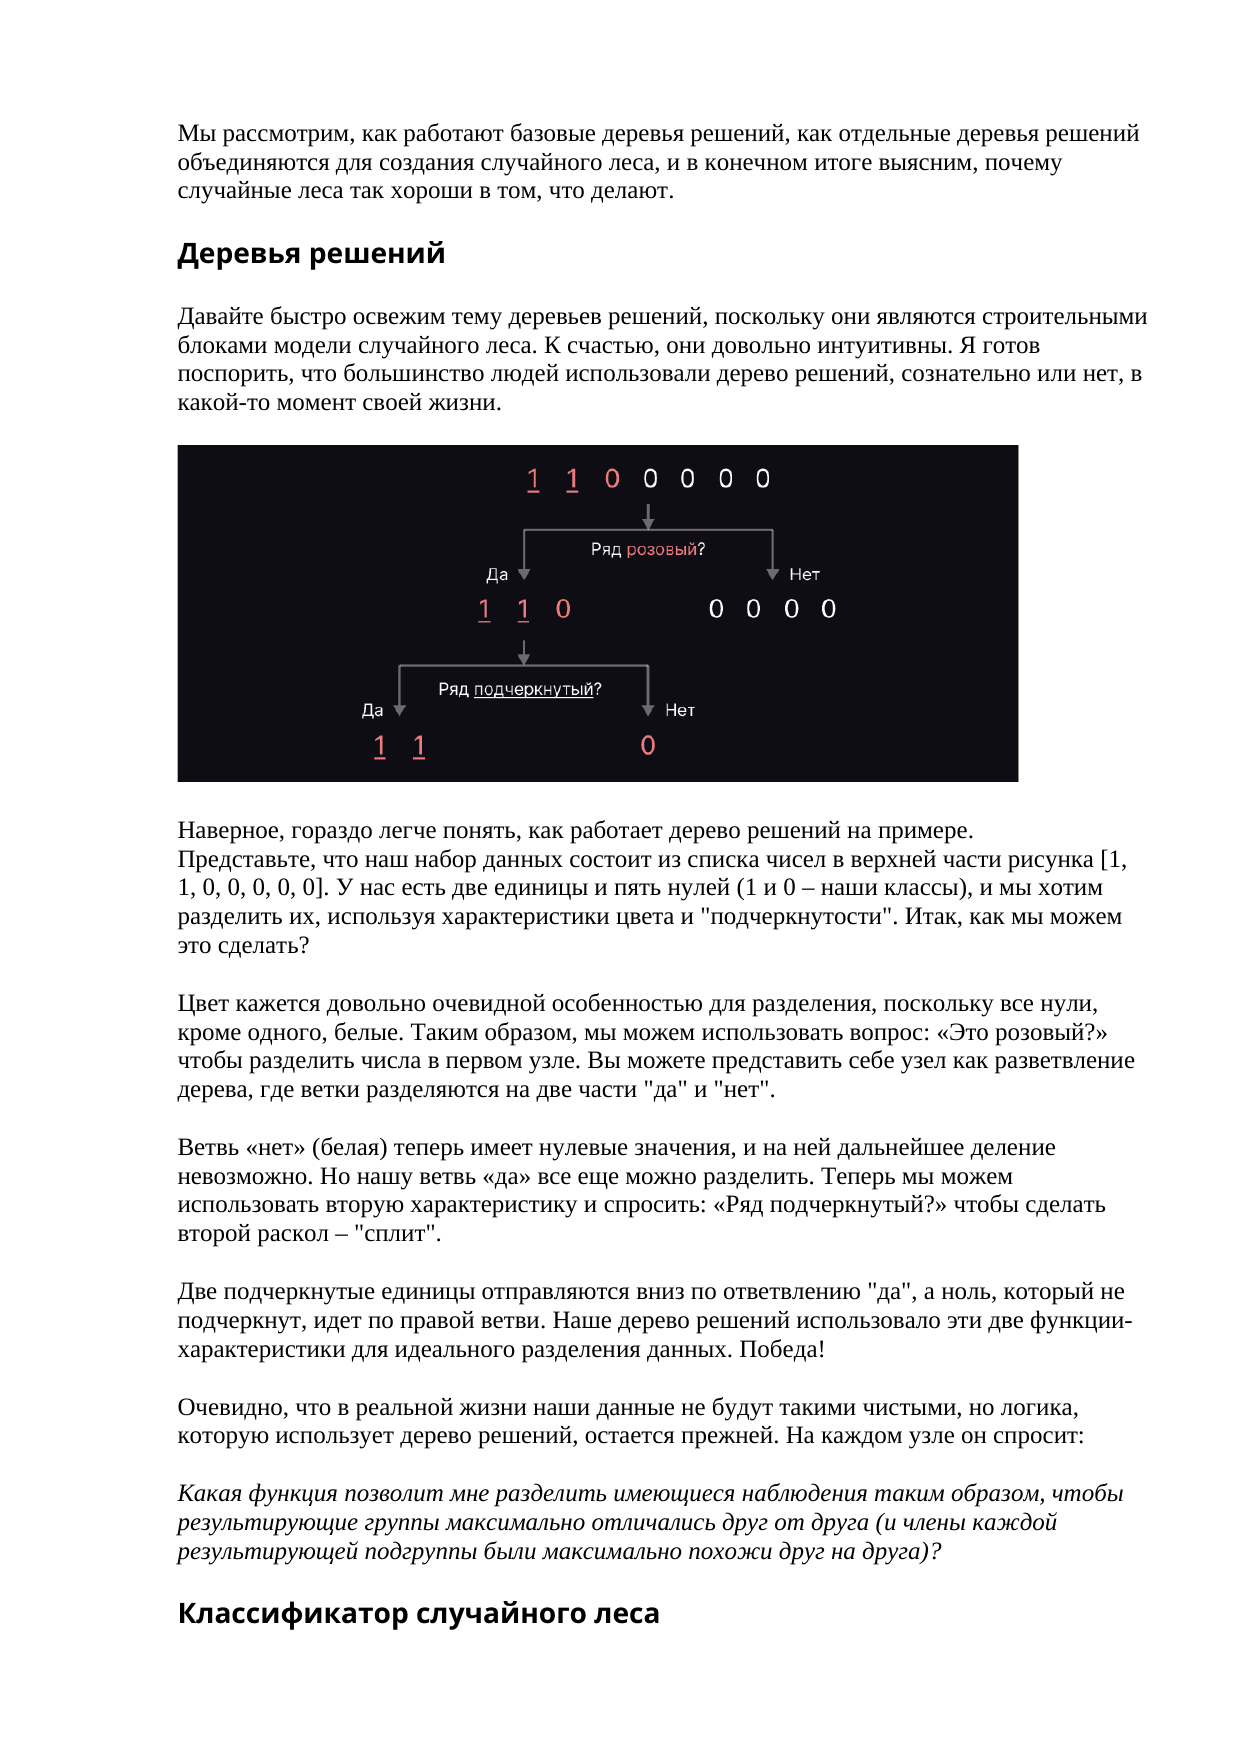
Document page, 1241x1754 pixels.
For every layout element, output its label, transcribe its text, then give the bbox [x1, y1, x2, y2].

subtitle Деревья решений [177, 233, 1152, 272]
text Две подчеркнутые единицы отправляются вниз по ответвлению "да", а ноль, который не подчеркнут, идет по правой ветви. Наше дерево решений использовало эти две функции-характеристики для идеального разделения данных. Победа! [177, 1276, 1152, 1362]
picture [177, 445, 1019, 782]
text Какая функция позволит мне разделить имеющиеся наблюдения таким образом, чтобы результирующие группы максимально отличались друг от друга (и члены каждой результирующей подгруппы были максимально похожи друг на друга)? [177, 1478, 1152, 1564]
text Мы рассмотрим, как работают базовые деревья решений, как отдельные деревья решений объединяются для создания случайного леса, и в конечном итоге выясним, почему случайные леса так хороши в том, что делают. [177, 118, 1152, 204]
text Давайте быстро освежим тему деревьев решений, поскольку они являются строительными блоками модели случайного леса. К счастью, они довольно интуитивны. Я готов поспорить, что большинство людей использовали дерево решений, сознательно или нет, в какой-то момент своей жизни. [177, 301, 1152, 416]
subtitle Классификатор случайного леса [177, 1594, 1152, 1632]
text Цвет кажется довольно очевидной особенностью для разделения, поскольку все нули, кроме одного, белые. Таким образом, мы можем использовать вопрос: «Это розовый?» чтобы разделить числа в первом узле. Вы можете представить себе узел как разветвление дерева, где ветки разделяются на две части "да" и "нет". [177, 988, 1152, 1103]
text Ветвь «нет» (белая) теперь имеет нулевые значения, и на ней дальнейшее деление невозможно. Но нашу ветвь «да» все еще можно разделить. Теперь мы можем использовать вторую характеристику и спросить: «Ряд подчеркнутый?» чтобы сделать второй раскол – "сплит". [177, 1132, 1152, 1247]
text Очевидно, что в реальной жизни наши данные не будут такими чистыми, но логика, которую использует дерево решений, остается прежней. На каждом узле он спросит: [177, 1392, 1152, 1449]
text Наверное, гораздо легче понять, как работает дерево решений на примере. Представьте, что наш набор данных состоит из списка чисел в верхней части рисунка [1, 1, 0, 0, 0, 0, 0]. У нас есть две единицы и пять нулей (1 и 0 – наши классы), и мы хотим разделить их, используя характеристики цвета и "подчеркнутости". Итак, как мы можем это сделать? [177, 815, 1152, 959]
